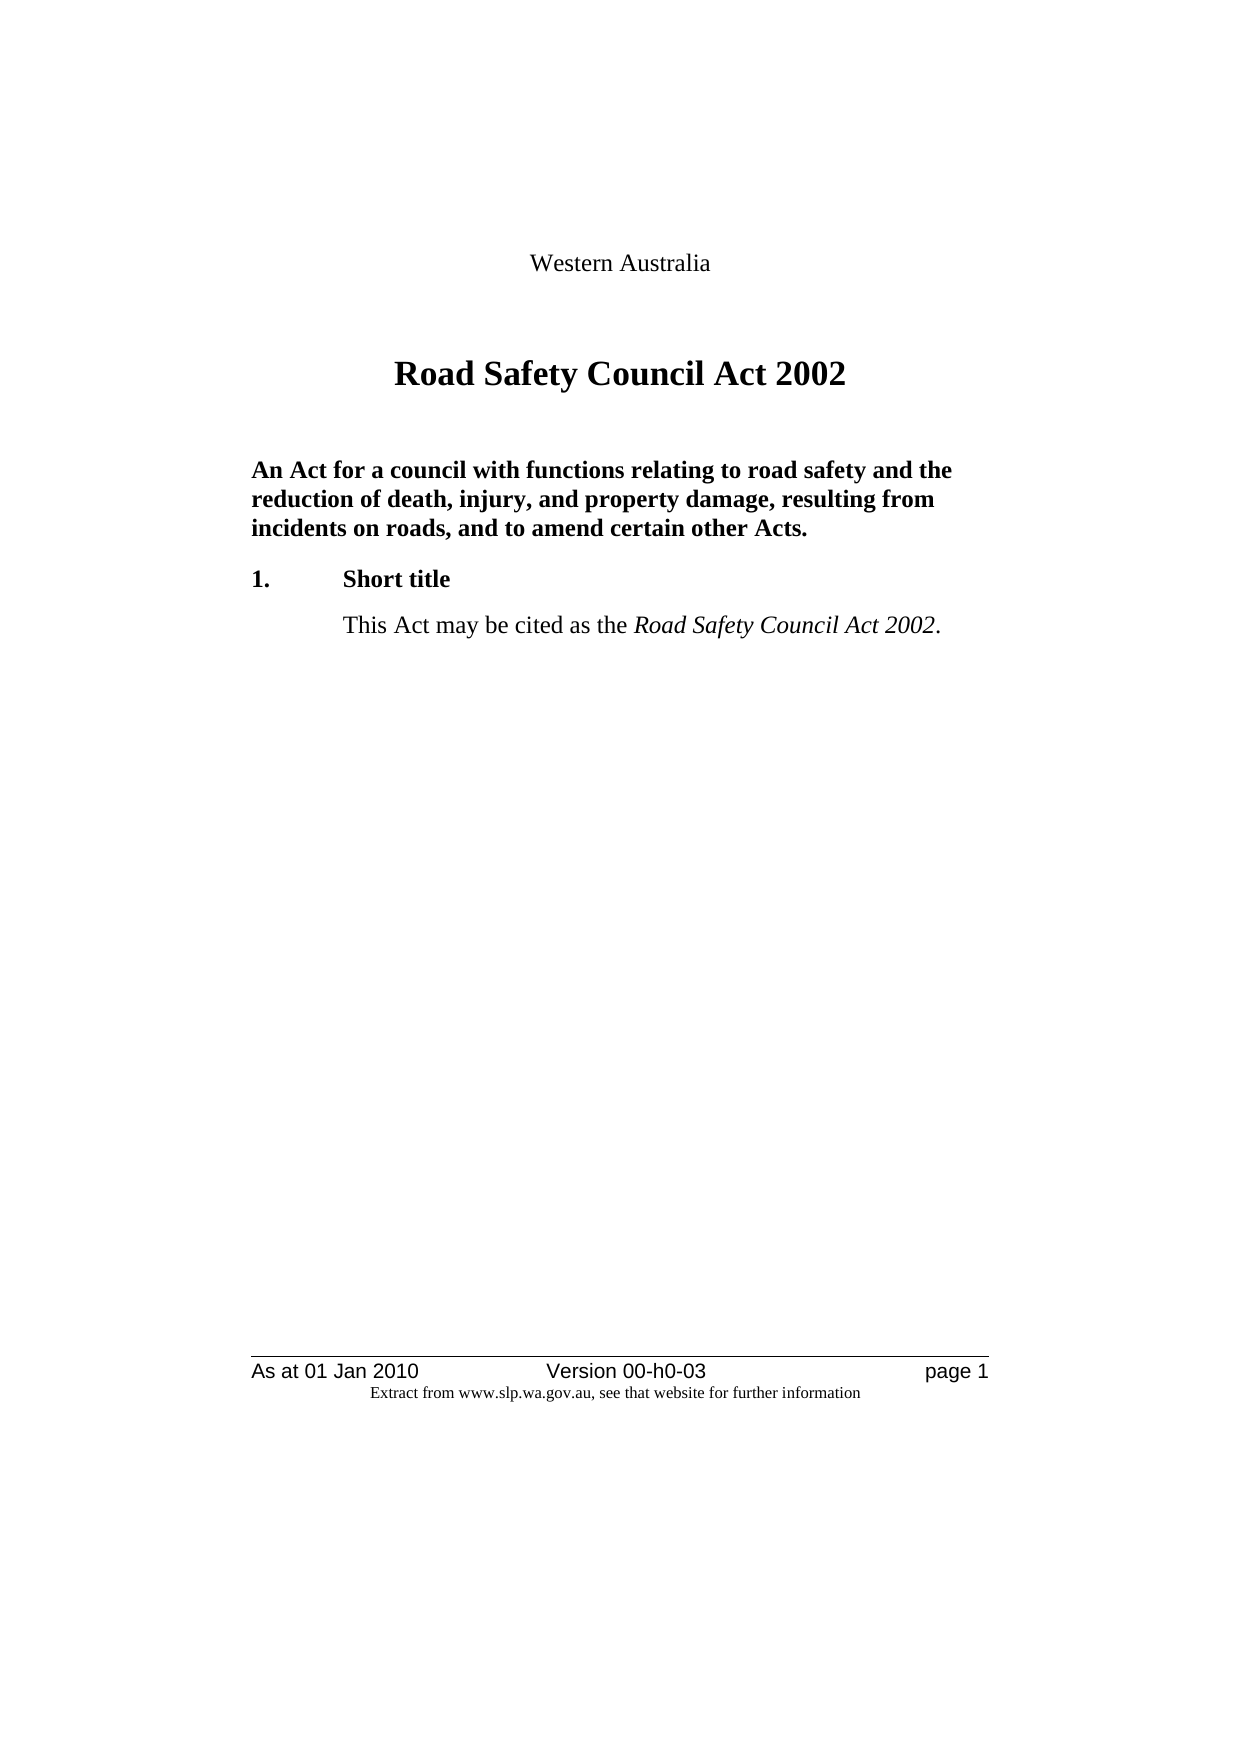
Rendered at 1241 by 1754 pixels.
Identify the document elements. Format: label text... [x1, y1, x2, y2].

title An Act for a council with functions relating to road safety and the reduction of death, injury, and property damage, resulting from incidents on roads, and to amend certain other Acts. [251, 455, 989, 541]
text Road Safety Council Act 2002 [251, 352, 989, 393]
text Western Australia [251, 248, 989, 277]
subtitle 1. Short title [251, 564, 989, 593]
text This Act may be cited as the Road Safety Council Act 2002. [251, 610, 989, 638]
